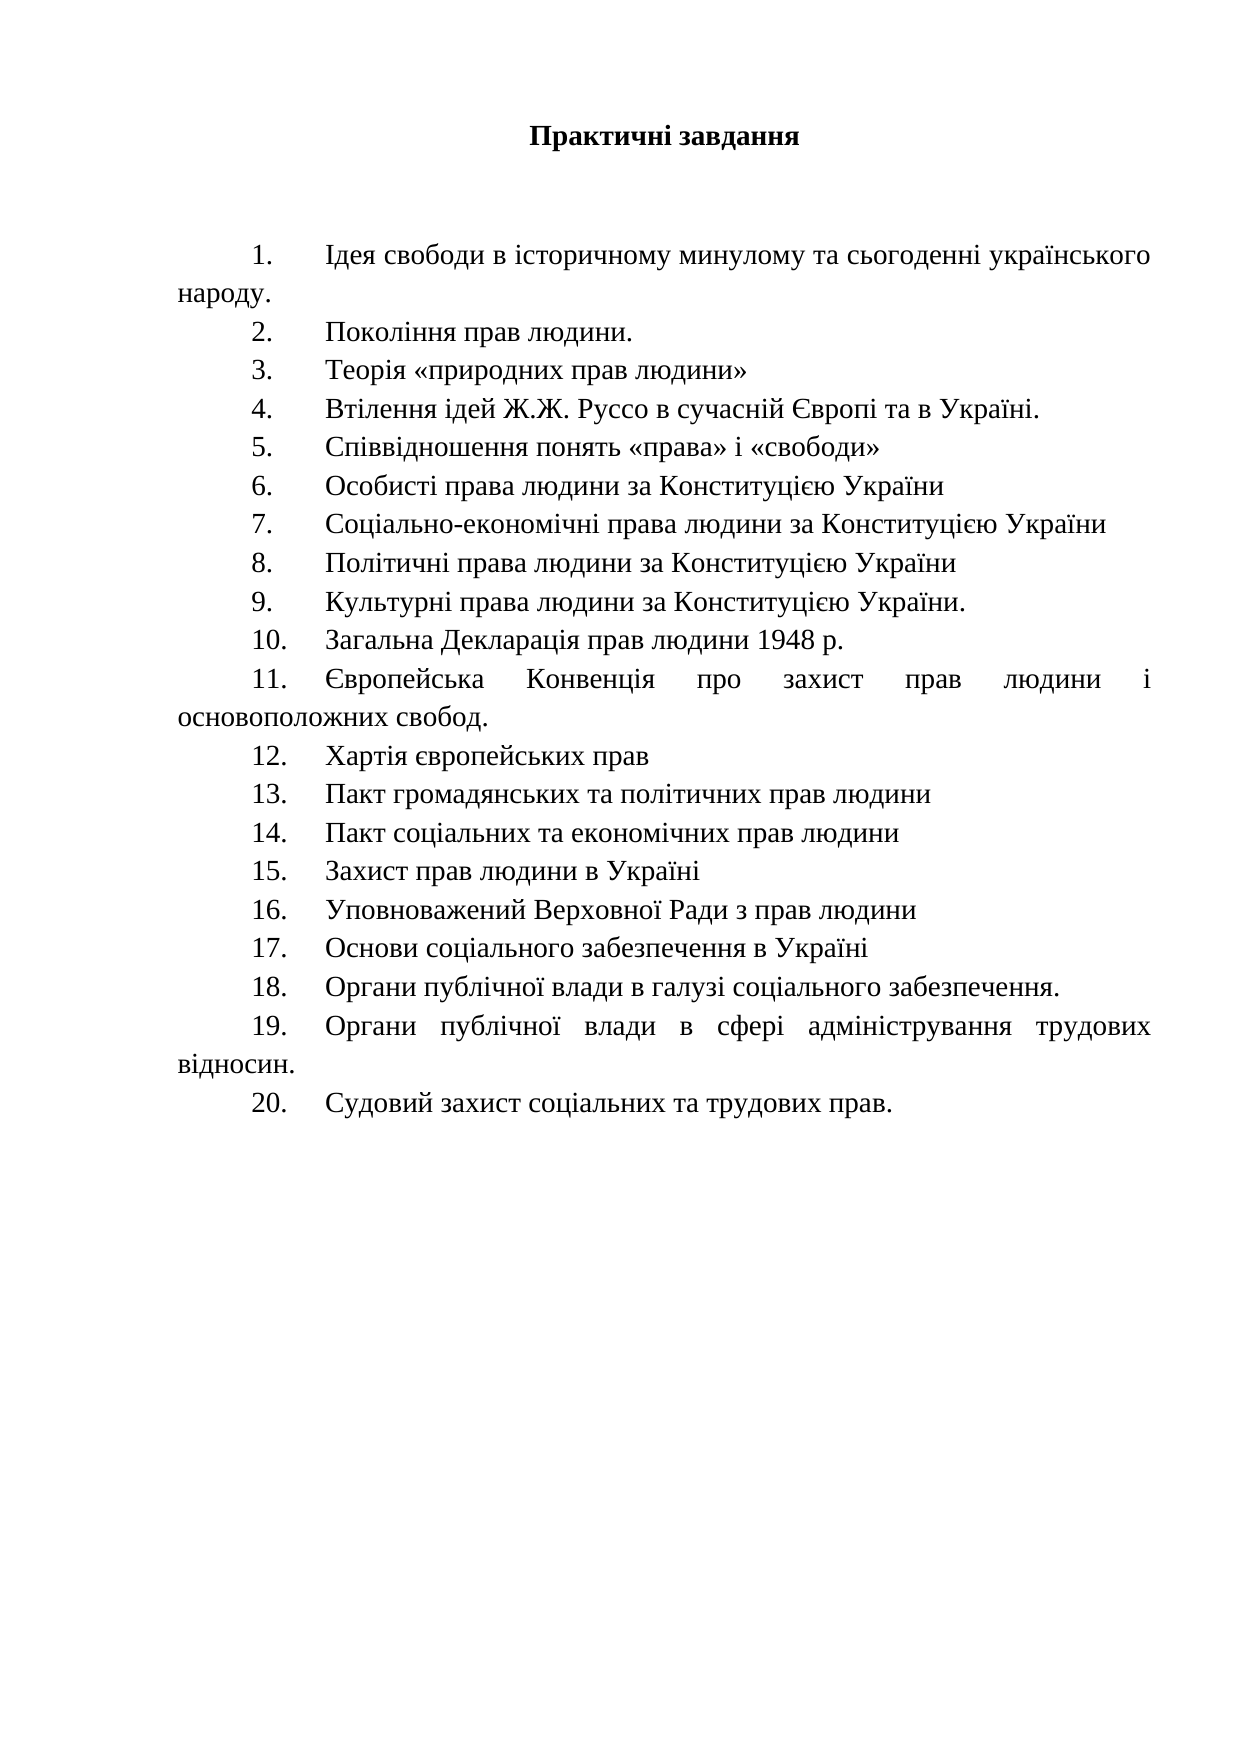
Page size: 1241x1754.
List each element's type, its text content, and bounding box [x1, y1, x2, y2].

text Практичні завдання [177, 118, 1152, 152]
list Уповноважений Верховної Ради з прав людини [177, 892, 1152, 926]
list Ідея свободи в історичному минулому та сьогоденні українського народу. [177, 237, 1152, 309]
list Співвідношення понять «права» і «свободи» [177, 429, 1152, 463]
list Судовий захист соціальних та трудових прав. [177, 1085, 1152, 1118]
list Пакт громадянських та політичних прав людини [177, 776, 1152, 810]
list Органи публічної влади в сфері адміністрування трудових відносин. [177, 1008, 1152, 1080]
list Покоління прав людини. [177, 314, 1152, 347]
list Загальна Декларація прав людини 1948 р. [177, 622, 1152, 656]
list Хартія європейських прав [177, 738, 1152, 771]
list Втілення ідей Ж.Ж. Руссо в сучасній Європі та в Україні. [177, 391, 1152, 424]
list Теорія «природних прав людини» [177, 352, 1152, 386]
list Пакт соціальних та економічних прав людини [177, 815, 1152, 848]
list Європейська Конвенція про захист прав людини і основоположних свобод. [177, 661, 1152, 733]
list Політичні права людини за Конституцією України [177, 545, 1152, 579]
list Захист прав людини в Україні [177, 853, 1152, 887]
list Соціально-економічні права людини за Конституцією України [177, 507, 1152, 540]
list Особисті права людини за Конституцією України [177, 468, 1152, 502]
list Органи публічної влади в галузі соціального забезпечення. [177, 969, 1152, 1003]
list Культурні права людини за Конституцією України. [177, 584, 1152, 617]
list Основи соціального забезпечення в Україні [177, 931, 1152, 964]
